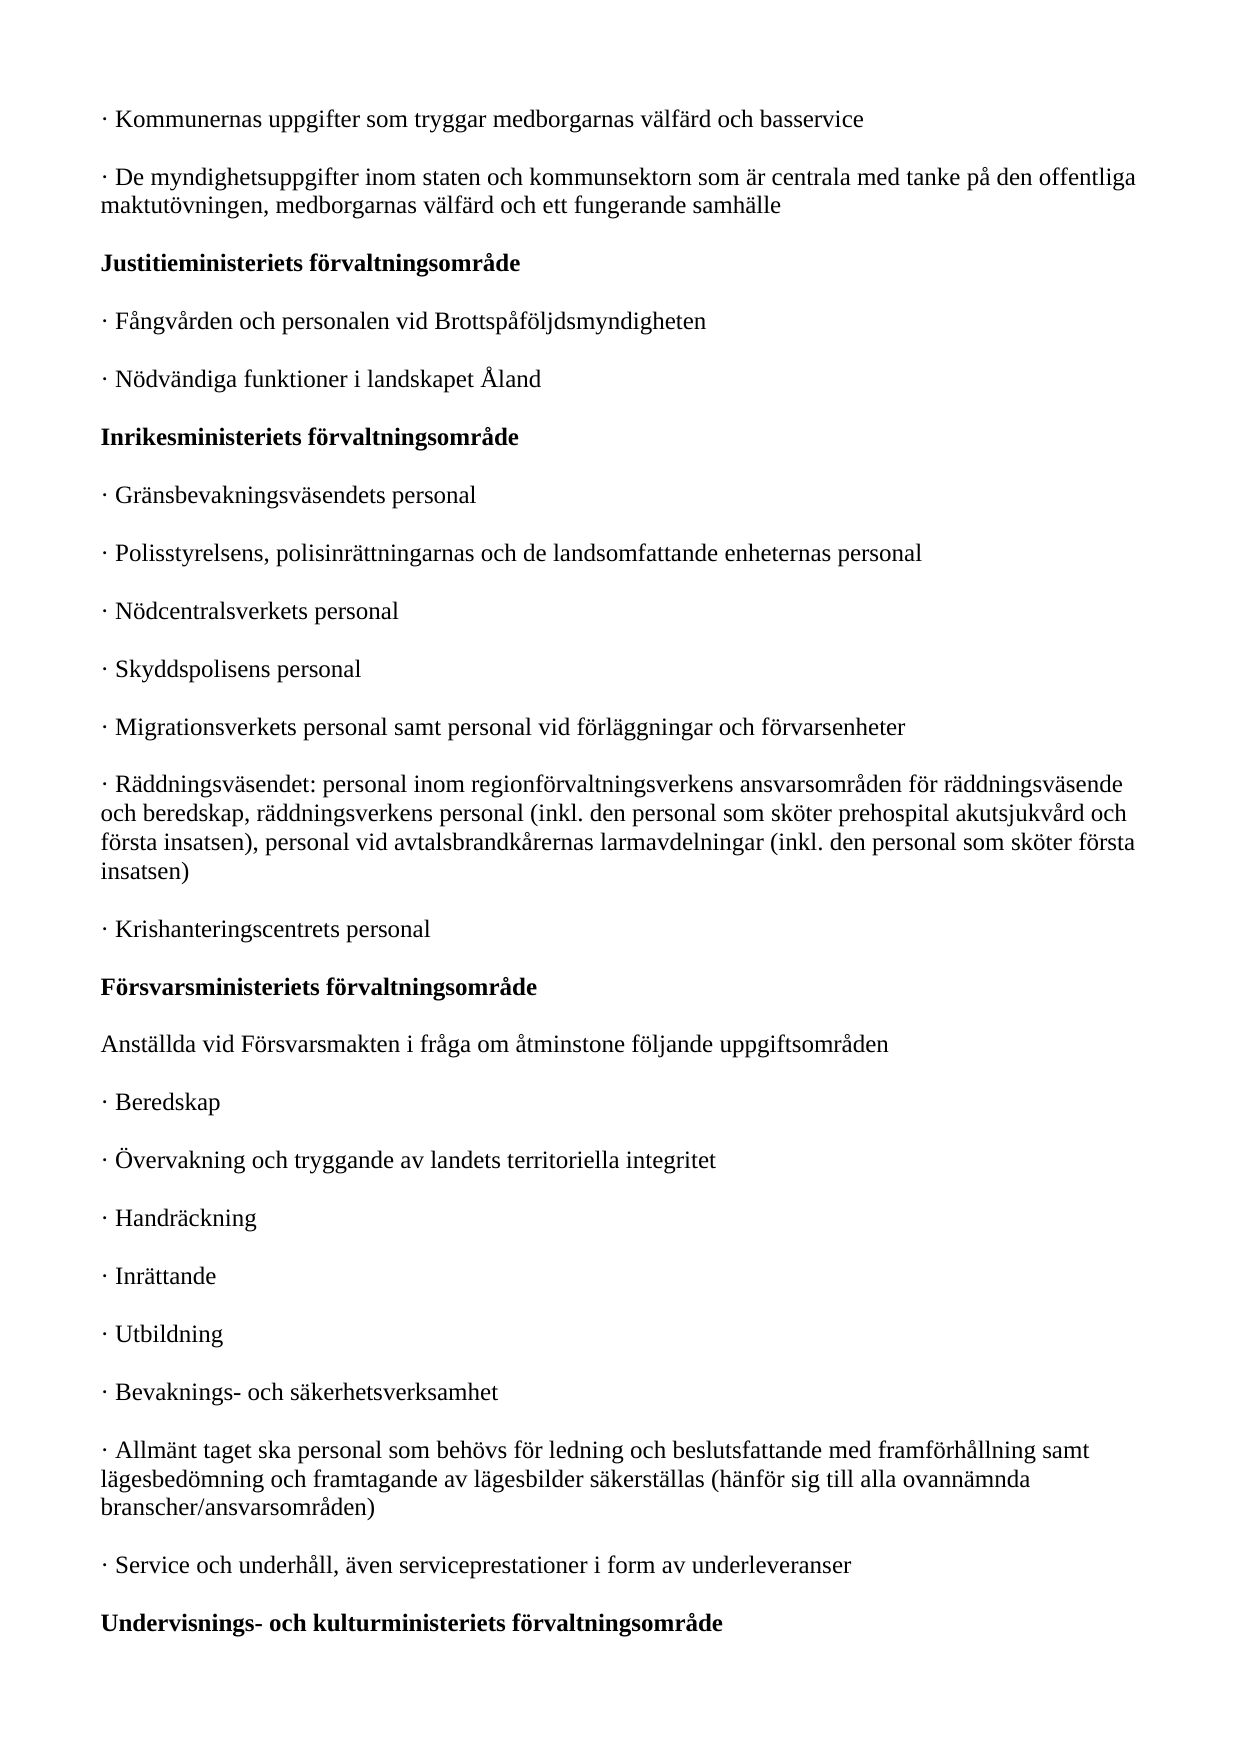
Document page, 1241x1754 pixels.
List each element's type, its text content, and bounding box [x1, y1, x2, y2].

text · Utbildning [100, 1319, 1140, 1348]
text · Räddningsväsendet: personal inom regionförvaltningsverkens ansvarsområden för räddningsväsende och beredskap, räddningsverkens personal (inkl. den personal som sköter prehospital akutsjukvård och första insatsen), personal vid avtalsbrandkårernas larmavdelningar (inkl. den personal som sköter första insatsen) [100, 769, 1140, 884]
text · Allmänt taget ska personal som behövs för ledning och beslutsfattande med framförhållning samt lägesbedömning och framtagande av lägesbilder säkerställas (hänför sig till alla ovannämnda branscher/ansvarsområden) [100, 1435, 1140, 1521]
text · Övervakning och tryggande av landets territoriella integritet [100, 1145, 1140, 1174]
text · Handräckning [100, 1203, 1140, 1232]
text Försvarsministeriets förvaltningsområde [100, 972, 1140, 1000]
text Justitieministeriets förvaltningsområde [100, 248, 1140, 277]
text · Inrättande [100, 1261, 1140, 1290]
text · Bevaknings- och säkerhetsverksamhet [100, 1377, 1140, 1406]
text · Fångvården och personalen vid Brottspåföljdsmyndigheten [100, 306, 1140, 335]
text · Kommunernas uppgifter som tryggar medborgarnas välfärd och basservice [100, 104, 1140, 132]
text · Krishanteringscentrets personal [100, 914, 1140, 942]
text · Polisstyrelsens, polisinrättningarnas och de landsomfattande enheternas personal [100, 538, 1140, 567]
text Undervisnings- och kulturministeriets förvaltningsområde [100, 1608, 1140, 1637]
text Anställda vid Försvarsmakten i fråga om åtminstone följande uppgiftsområden [100, 1029, 1140, 1058]
text · Service och underhåll, även serviceprestationer i form av underleveranser [100, 1550, 1140, 1579]
text · Migrationsverkets personal samt personal vid förläggningar och förvarsenheter [100, 712, 1140, 740]
text · Gränsbevakningsväsendets personal [100, 480, 1140, 509]
text Inrikesministeriets förvaltningsområde [100, 422, 1140, 451]
text · Beredskap [100, 1087, 1140, 1116]
text · Nödvändiga funktioner i landskapet Åland [100, 364, 1140, 393]
text · Skyddspolisens personal [100, 654, 1140, 682]
text · Nödcentralsverkets personal [100, 596, 1140, 624]
text · De myndighetsuppgifter inom staten och kommunsektorn som är centrala med tanke på den offentliga maktutövningen, medborgarnas välfärd och ett fungerande samhälle [100, 162, 1140, 219]
